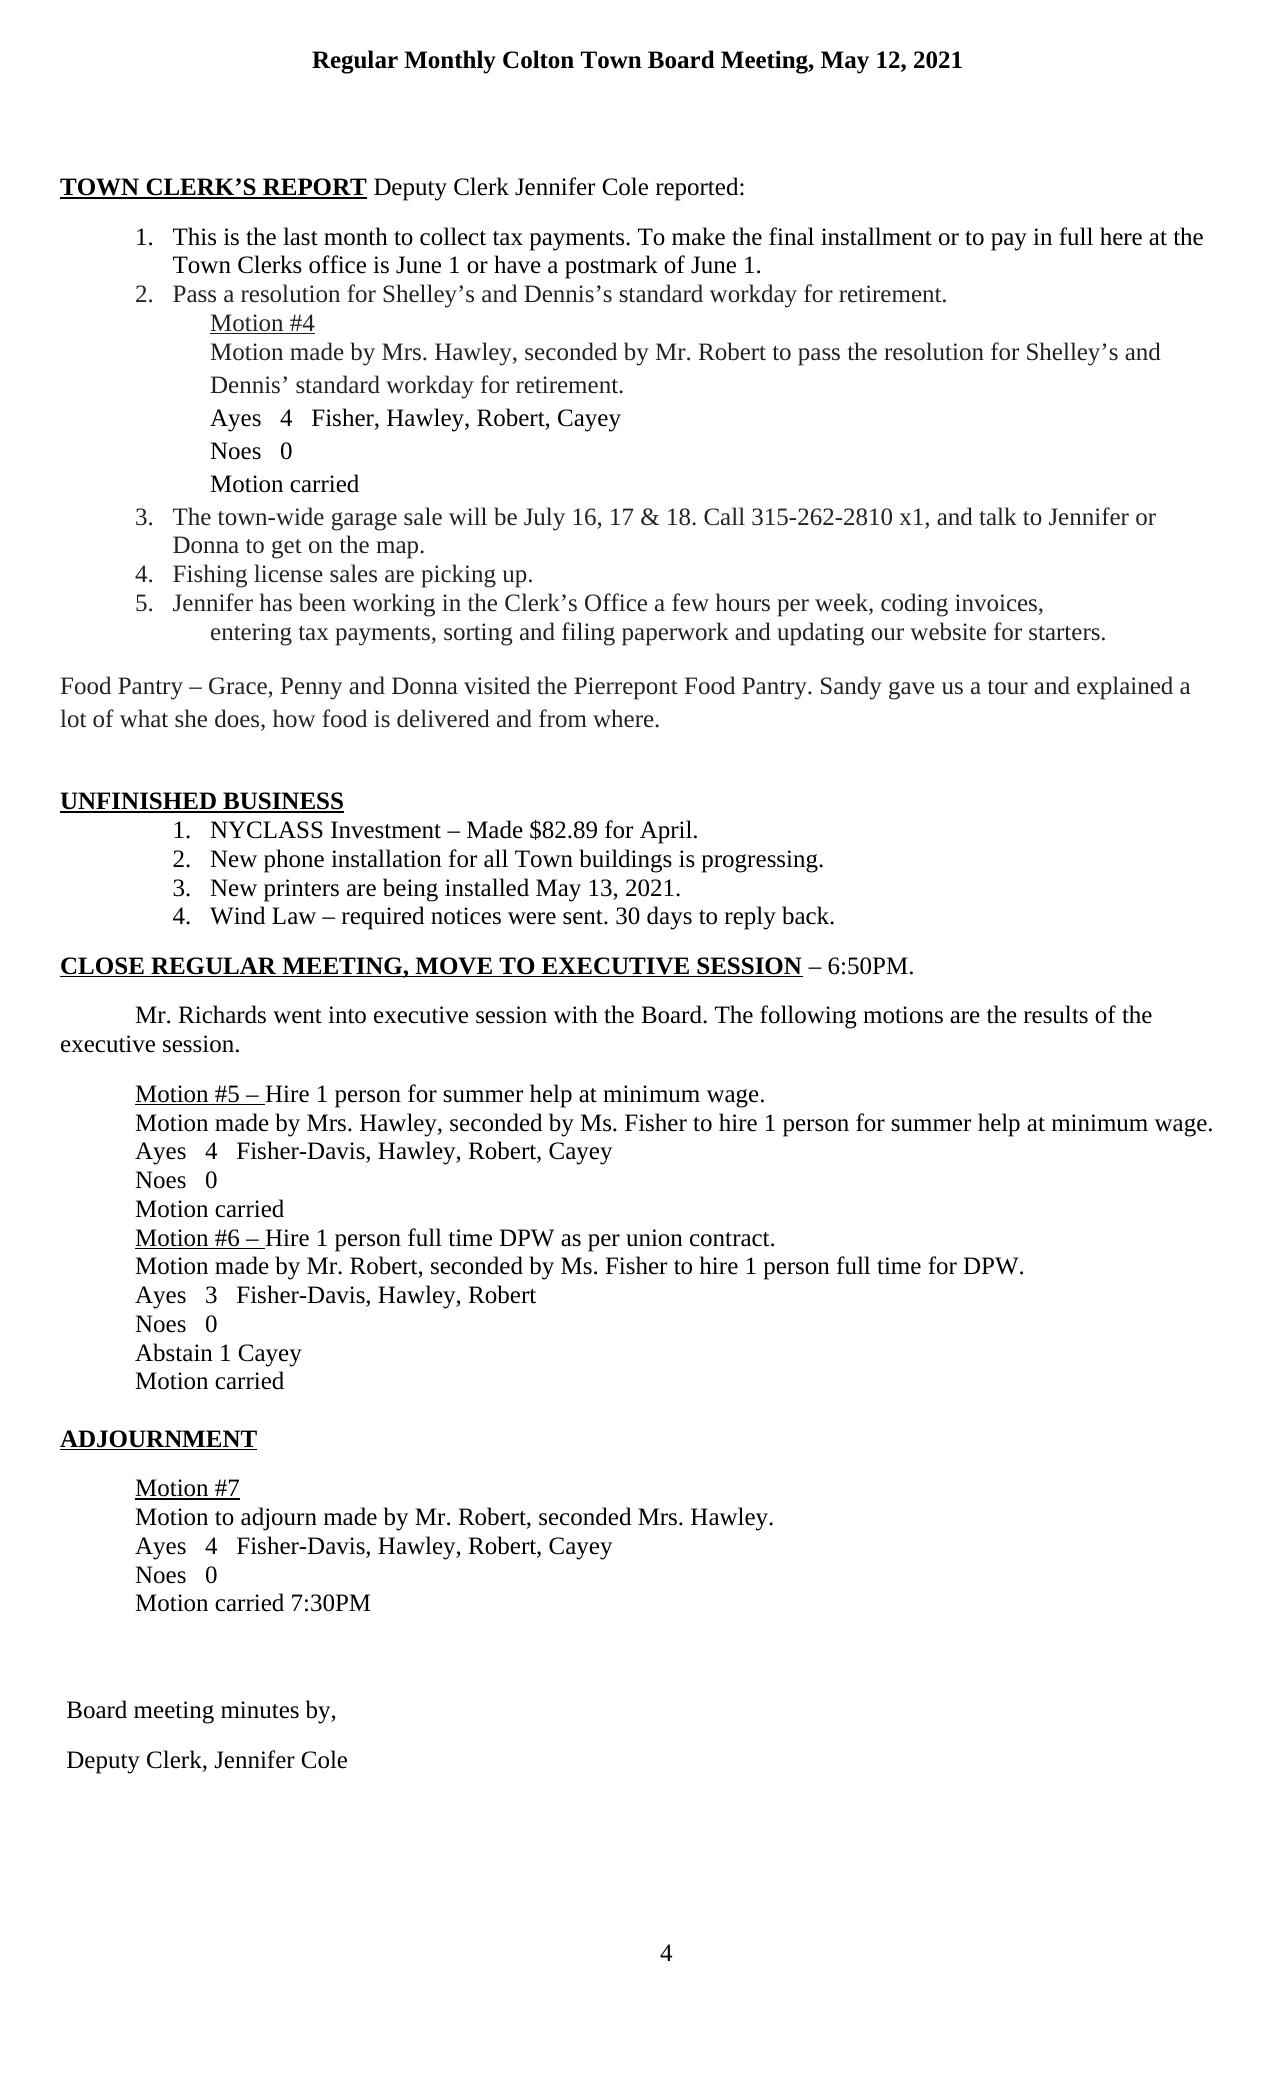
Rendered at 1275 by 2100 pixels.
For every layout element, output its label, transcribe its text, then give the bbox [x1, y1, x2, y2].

text Noes 0 [60, 1560, 1215, 1588]
text Motion carried [60, 1194, 1215, 1223]
list Noes 0 [210, 436, 1215, 464]
list Fishing license sales are picking up. [135, 559, 1215, 588]
list Motion carried [210, 469, 1215, 498]
list This is the last month to collect tax payments. To make the final installment or to pay in full here at the Town Clerks office is June 1 or have a postmark of June 1. [135, 222, 1215, 279]
list New phone installation for all Town buildings is progressing. [172, 844, 1215, 873]
text Motion #7 Motion to adjourn made by Mr. Robert, seconded Mrs. Hawley. [60, 1473, 1215, 1531]
list 4 [172, 1938, 1215, 1967]
text Motion made by Mr. Robert, seconded by Ms. Fisher to hire 1 person full time for DPW. [60, 1251, 1215, 1280]
text Abstain 1 Cayey [60, 1338, 1215, 1366]
text Noes 0 [60, 1165, 1215, 1194]
text Motion carried [60, 1366, 1215, 1395]
text Ayes 4 Fisher-Davis, Hawley, Robert, Cayey [60, 1531, 1215, 1560]
text Motion #5 – Hire 1 person for summer help at minimum wage. [60, 1079, 1215, 1108]
list Pass a resolution for Shelley’s and Dennis’s standard workday for retirement. [135, 279, 1215, 308]
text Mr. Richards went into executive session with the Board. The following motions are the results of the executive session. [60, 1001, 1215, 1058]
list Wind Law – required notices were sent. 30 days to reply back. [172, 901, 1215, 930]
text TOWN CLERK’S REPORT Deputy Clerk Jennifer Cole reported: [60, 172, 1215, 201]
text Deputy Clerk, Jennifer Cole [60, 1745, 1215, 1774]
text UNFINISHED BUSINESS [60, 786, 1215, 815]
list Motion #4 [210, 308, 1215, 337]
text ADJOURNMENT [60, 1424, 1215, 1453]
list Ayes 4 Fisher, Hawley, Robert, Cayey [210, 403, 1215, 432]
text Food Pantry – Grace, Penny and Donna visited the Pierrepont Food Pantry. Sandy gave us a tour and explained a lot of what she does, how food is delivered and from where. [60, 671, 1215, 732]
text Noes 0 [60, 1309, 1215, 1338]
text entering tax payments, sorting and filing paperwork and updating our website for starters. [97, 617, 1215, 646]
text Ayes 4 Fisher-Davis, Hawley, Robert, Cayey [60, 1136, 1215, 1165]
list New printers are being installed May 13, 2021. [172, 873, 1215, 901]
text Motion made by Mrs. Hawley, seconded by Ms. Fisher to hire 1 person for summer help at minimum wage. [60, 1108, 1215, 1136]
text Motion #6 – Hire 1 person full time DPW as per union contract. [60, 1223, 1215, 1251]
list Motion made by Mrs. Hawley, seconded by Mr. Robert to pass the resolution for Shelley’s and Dennis’ standard workday for retirement. [210, 337, 1215, 398]
list The town-wide garage sale will be July 16, 17 & 18. Call 315-262-2810 x1, and talk to Jennifer or Donna to get on the map. [135, 502, 1215, 559]
list Jennifer has been working in the Clerk’s Office a few hours per week, coding invoices, [135, 588, 1215, 617]
text Ayes 3 Fisher-Davis, Hawley, Robert [60, 1280, 1215, 1309]
list NYCLASS Investment – Made $82.89 for April. [172, 815, 1215, 844]
text CLOSE REGULAR MEETING, MOVE TO EXECUTIVE SESSION – 6:50PM. [60, 951, 1215, 980]
text Board meeting minutes by, [60, 1696, 1215, 1724]
text Regular Monthly Colton Town Board Meeting, May 12, 2021 [60, 45, 1215, 74]
text Motion carried 7:30PM [60, 1588, 1215, 1617]
